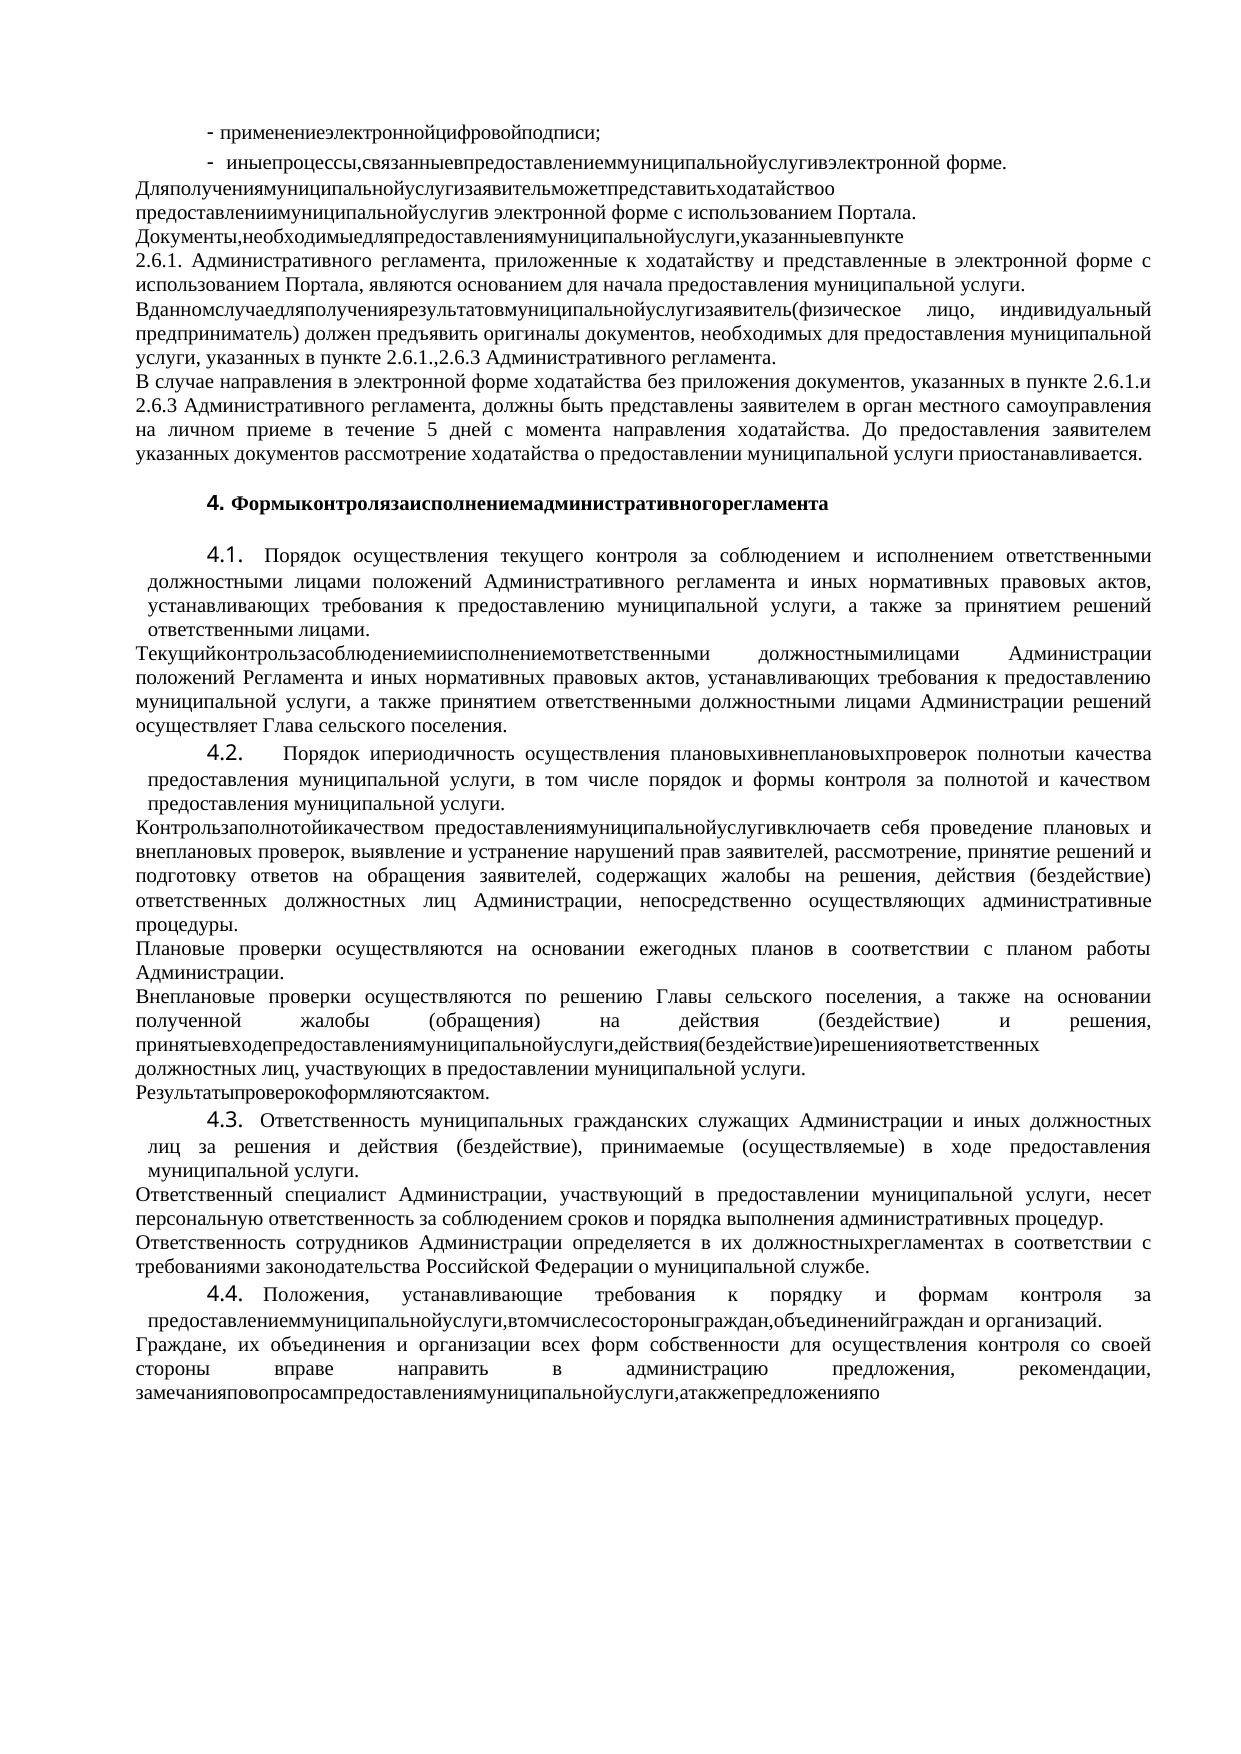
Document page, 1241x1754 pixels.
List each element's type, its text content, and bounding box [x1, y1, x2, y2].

text Внеплановые проверки осуществляются по решению Главы сельского поселения, а также на основании полученной жалобы (обращения) на действия (бездействие) и решения, принятыевходепредоставлениямуниципальнойуслуги,действия(бездействие)ирешенияответственных должностных лиц, участвующих в предоставлении муниципальной услуги. [135, 984, 1152, 1080]
text Ответственный специалист Администрации, участвующий в предоставлении муниципальной услуги, несет персональную ответственность за соблюдением сроков и порядка выполнения административных процедур. [135, 1182, 1152, 1230]
text Плановые проверки осуществляются на основании ежегодных планов в соответствии с планом работы Администрации. [135, 936, 1152, 984]
text В случае направления в электронной форме ходатайства без приложения документов, указанных в пункте 2.6.1.и 2.6.3 Административного регламента, должны быть представлены заявителем в орган местного самоуправления на личном приеме в течение 5 дней с момента направления ходатайства. До предоставления заявителем указанных документов рассмотрение ходатайства о предоставлении муниципальной услуги приостанавливается. [135, 369, 1152, 465]
text Текущийконтрользасоблюдениемиисполнениемответственными должностнымилицами Администрации положений Регламента и иных нормативных правовых актов, устанавливающих требования к предоставлению муниципальной услуги, а также принятием ответственными должностными лицами Администрации решений осуществляет Глава сельского поселения. [135, 641, 1152, 737]
text Результатыпроверокоформляютсяактом. [135, 1080, 1163, 1104]
text Ответственность сотрудников Администрации определяется в их должностныхрегламентах в соответствии с требованиями законодательства Российской Федерации о муниципальной службе. [135, 1230, 1152, 1278]
list Ответственность муниципальных гражданских служащих Администрации и иных должностных лиц за решения и действия (бездействие), принимаемые (осуществляемые) в ходе предоставления муниципальной услуги. [148, 1104, 1152, 1182]
list Положения, устанавливающие требования к порядку и формам контроля за предоставлениеммуниципальнойуслуги,втомчислесостороныграждан,объединенийграждан и организаций. [148, 1278, 1152, 1332]
list применениеэлектроннойцифровойподписи; [207, 116, 1163, 146]
text Документы,необходимыедляпредоставлениямуниципальнойуслуги,указанныевпункте [135, 224, 1163, 248]
text Дляполучениямуниципальнойуслугизаявительможетпредставитьходатайствоо предоставлениимуниципальнойуслугив электронной форме с использованием Портала. [135, 176, 1163, 224]
text Контрользаполнотойикачеством предоставлениямуниципальнойуслугивключаетв себя проведение плановых и внеплановых проверок, выявление и устранение нарушений прав заявителей, рассмотрение, принятие решений и подготовку ответов на обращения заявителей, содержащих жалобы на решения, действия (бездействие) ответственных должностных лиц Администрации, непосредственно осуществляющих административные процедуры. [135, 815, 1153, 936]
list иныепроцессы,связанныевпредоставлениеммуниципальнойуслугивэлектронной форме. [148, 146, 1152, 176]
text Вданномслучаедляполучениярезультатовмуниципальнойуслугизаявитель(физическое лицо, индивидуальный предприниматель) должен предъявить оригиналы документов, необходимых для предоставления муниципальной услуги, указанных в пункте 2.6.1.,2.6.3 Административного регламента. [135, 297, 1152, 369]
text Граждане, их объединения и организации всех форм собственности для осуществления контроля со своей стороны вправе направить в администрацию предложения, рекомендации, замечанияповопросампредоставлениямуниципальнойуслуги,атакжепредложенияпо [135, 1332, 1152, 1404]
list Порядок ипериодичность осуществления плановыхивнеплановыхпроверок полнотыи качества предоставления муниципальной услуги, в том числе порядок и формы контроля за полнотой и качеством предоставления муниципальной услуги. [148, 737, 1152, 815]
text 2.6.1. Административного регламента, приложенные к ходатайству и представленные в электронной форме с использованием Портала, являются основанием для начала предоставления муниципальной услуги. [135, 248, 1152, 296]
list Порядок осуществления текущего контроля за соблюдением и исполнением ответственными должностными лицами положений Административного регламента и иных нормативных правовых актов, устанавливающих требования к предоставлению муниципальной услуги, а также за принятием решений ответственными лицами. [148, 539, 1152, 641]
list Формыконтролязаисполнениемадминистративногорегламента [207, 490, 1163, 515]
